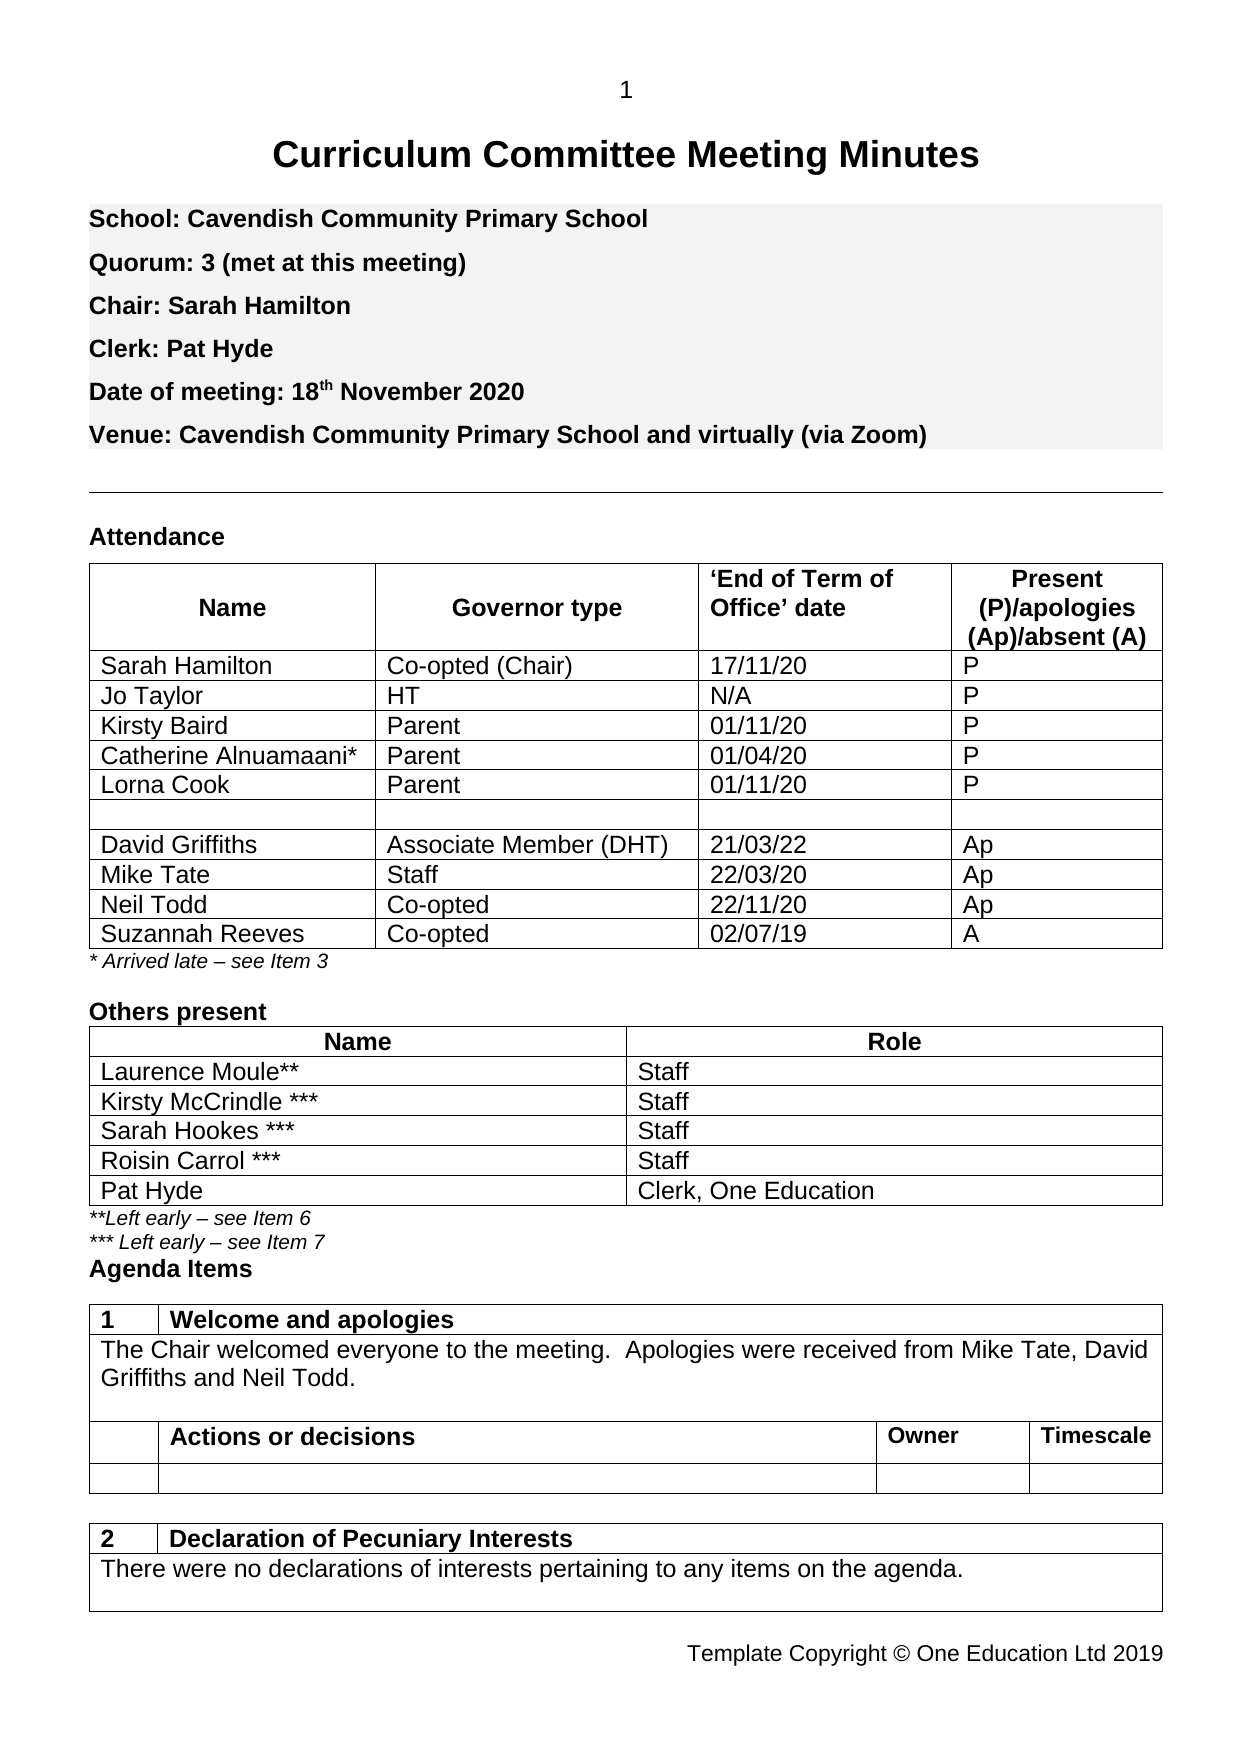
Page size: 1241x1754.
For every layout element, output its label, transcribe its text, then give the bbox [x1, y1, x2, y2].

table_header Present (P)/apologies (Ap)/absent (A) [952, 564, 1162, 650]
table_cell Co-opted [376, 890, 698, 918]
table_cell David Griffiths [90, 830, 375, 859]
table_cell P [952, 770, 1162, 799]
text * Arrived late – see Item 3 [89, 949, 1163, 973]
table_cell [159, 1464, 876, 1493]
text Others present [89, 997, 1163, 1026]
table_cell Roisin Carrol *** [90, 1146, 626, 1175]
table_header Welcome and apologies [159, 1305, 1162, 1334]
table_cell 01/11/20 [699, 770, 951, 799]
table_cell Co-opted [376, 919, 698, 948]
table_cell Ap [952, 830, 1162, 859]
table_cell Parent [376, 741, 698, 769]
table_cell Parent [376, 711, 698, 739]
table_cell Kirsty McCrindle *** [90, 1086, 626, 1115]
table_cell Pat Hyde [90, 1176, 626, 1204]
table_cell 17/11/20 [699, 651, 951, 680]
table_cell 01/11/20 [699, 711, 951, 739]
table_cell 21/03/22 [699, 830, 951, 859]
table_cell 22/11/20 [699, 890, 951, 918]
table_cell Owner [877, 1422, 1029, 1463]
table_cell Sarah Hamilton [90, 651, 375, 680]
table_cell Catherine Alnuamaani* [90, 741, 375, 769]
text Venue: Cavendish Community Primary School and virtually (via Zoom) [89, 420, 1163, 449]
text Clerk: Pat Hyde [89, 334, 1163, 362]
table_header Declaration of Pecuniary Interests [158, 1524, 1162, 1553]
table_header 2 [90, 1524, 157, 1553]
table_cell Neil Todd [90, 890, 375, 918]
table_cell 01/04/20 [699, 741, 951, 769]
table_cell P [952, 651, 1162, 680]
table_cell [877, 1464, 1029, 1493]
table_cell Sarah Hookes *** [90, 1116, 626, 1145]
table_cell HT [376, 681, 698, 710]
text Quorum: 3 (met at this meeting) [89, 247, 1163, 276]
table_cell [90, 1422, 158, 1463]
table_cell Staff [627, 1146, 1162, 1175]
table_cell Ap [952, 890, 1162, 918]
table_cell Suzannah Reeves [90, 919, 375, 948]
table_cell Ap [952, 860, 1162, 888]
table_header Role [627, 1027, 1162, 1056]
table_cell Jo Taylor [90, 681, 375, 710]
table_cell Actions or decisions [159, 1422, 876, 1463]
table_cell [90, 1464, 158, 1493]
table_cell Staff [627, 1057, 1162, 1085]
table_cell P [952, 741, 1162, 769]
table_cell P [952, 711, 1162, 739]
table_cell 02/07/19 [699, 919, 951, 948]
table_cell Lorna Cook [90, 770, 375, 799]
text School: Cavendish Community Primary School [89, 204, 1163, 233]
text Date of meeting: 18th November 2020 [89, 377, 1163, 406]
table_cell [952, 800, 1162, 829]
table_cell There were no declarations of interests pertaining to any items on the agenda. [90, 1554, 1162, 1611]
table_header Name [90, 1027, 626, 1056]
text Chair: Sarah Hamilton [89, 291, 1163, 319]
text Attendance [89, 522, 1163, 550]
table_cell Laurence Moule** [90, 1057, 626, 1085]
table_cell Staff [376, 860, 698, 888]
table_cell Staff [627, 1116, 1162, 1145]
table_cell N/A [699, 681, 951, 710]
text Agenda Items [89, 1253, 1163, 1282]
table_cell The Chair welcomed everyone to the meeting. Apologies were received from Mike Tate, David Griffiths and Neil Todd. [90, 1335, 1162, 1421]
table_cell [376, 800, 698, 829]
text *** Left early – see Item 7 [89, 1229, 1163, 1253]
table_cell Parent [376, 770, 698, 799]
table_cell Co-opted (Chair) [376, 651, 698, 680]
table_header Governor type [376, 564, 698, 650]
table_cell Associate Member (DHT) [376, 830, 698, 859]
table_cell [1030, 1464, 1162, 1493]
table_cell Clerk, One Education [627, 1176, 1162, 1204]
table_header Name [90, 564, 375, 650]
table_cell Staff [627, 1086, 1162, 1115]
text Curriculum Committee Meeting Minutes [89, 132, 1163, 176]
table_cell A [952, 919, 1162, 948]
table_cell Mike Tate [90, 860, 375, 888]
table_cell P [952, 681, 1162, 710]
table_cell 22/03/20 [699, 860, 951, 888]
table_header 1 [90, 1305, 158, 1334]
table_cell [90, 800, 375, 829]
text **Left early – see Item 6 [89, 1206, 1163, 1229]
table_header ‘End of Term of Office’ date [699, 564, 951, 650]
table_cell [699, 800, 951, 829]
table_cell Kirsty Baird [90, 711, 375, 739]
table_cell Timescale [1030, 1422, 1162, 1463]
